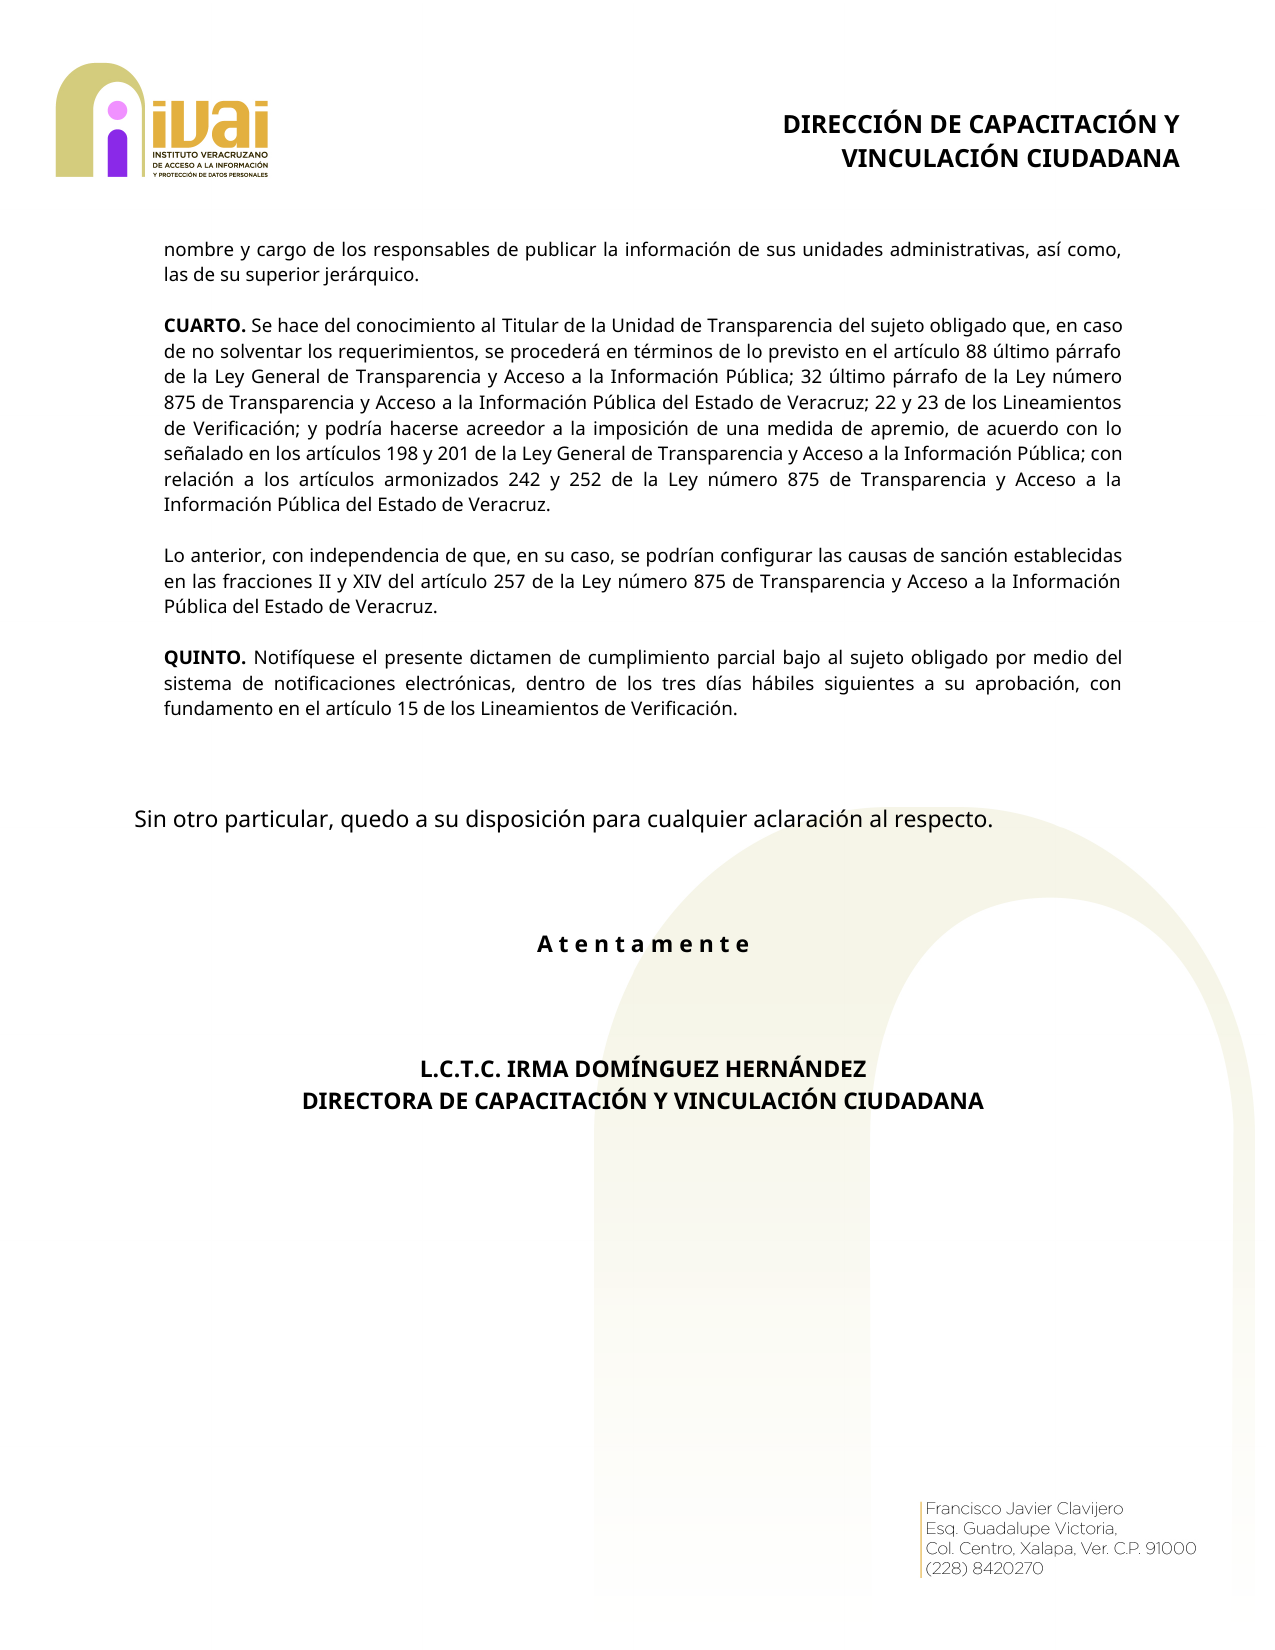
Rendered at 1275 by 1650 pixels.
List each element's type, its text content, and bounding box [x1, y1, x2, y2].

text QUINTO. Notifíquese el presente dictamen de cumplimiento parcial bajo al sujeto obligado por medio del sistema de notificaciones electrónicas, dentro de los tres días hábiles siguientes a su aprobación, con fundamento en el artículo 15 de los Lineamientos de Verificación. [164, 644, 1123, 721]
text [164, 236, 1123, 287]
text L.C.T.C. IRMA DOMÍNGUEZ HERNÁNDEZ [134, 1053, 1152, 1085]
text A t e n t a m e n t e [134, 928, 1152, 960]
text Lo anterior, con independencia de que, en su caso, se podrían configurar las causas de sanción establecidas en las fracciones II y XIV del artículo 257 de la Ley número 875 de Transparencia y Acceso a la Información Pública del Estado de Veracruz. [164, 542, 1123, 619]
text DIRECTORA DE CAPACITACIÓN Y VINCULACIÓN CIUDADANA [134, 1085, 1152, 1116]
text Sin otro particular, quedo a su disposición para cualquier aclaración al respecto. [134, 803, 1152, 835]
text CUARTO. Se hace del conocimiento al Titular de la Unidad de Transparencia del sujeto obligado que, en caso de no solventar los requerimientos, se procederá en términos de lo previsto en el artículo 88 último párrafo de la Ley General de Transparencia y Acceso a la Información Pública; 32 último párrafo de la Ley número 875 de Transparencia y Acceso a la Información Pública del Estado de Veracruz; 22 y 23 de los Lineamientos de Verificación; y podría hacerse acreedor a la imposición de una medida de apremio, de acuerdo con lo señalado en los artículos 198 y 201 de la Ley General de Transparencia y Acceso a la Información Pública; con relación a los artículos armonizados 242 y 252 de la Ley número 875 de Transparencia y Acceso a la Información Pública del Estado de Veracruz. [164, 313, 1123, 517]
picture [0, 3, 1267, 1650]
